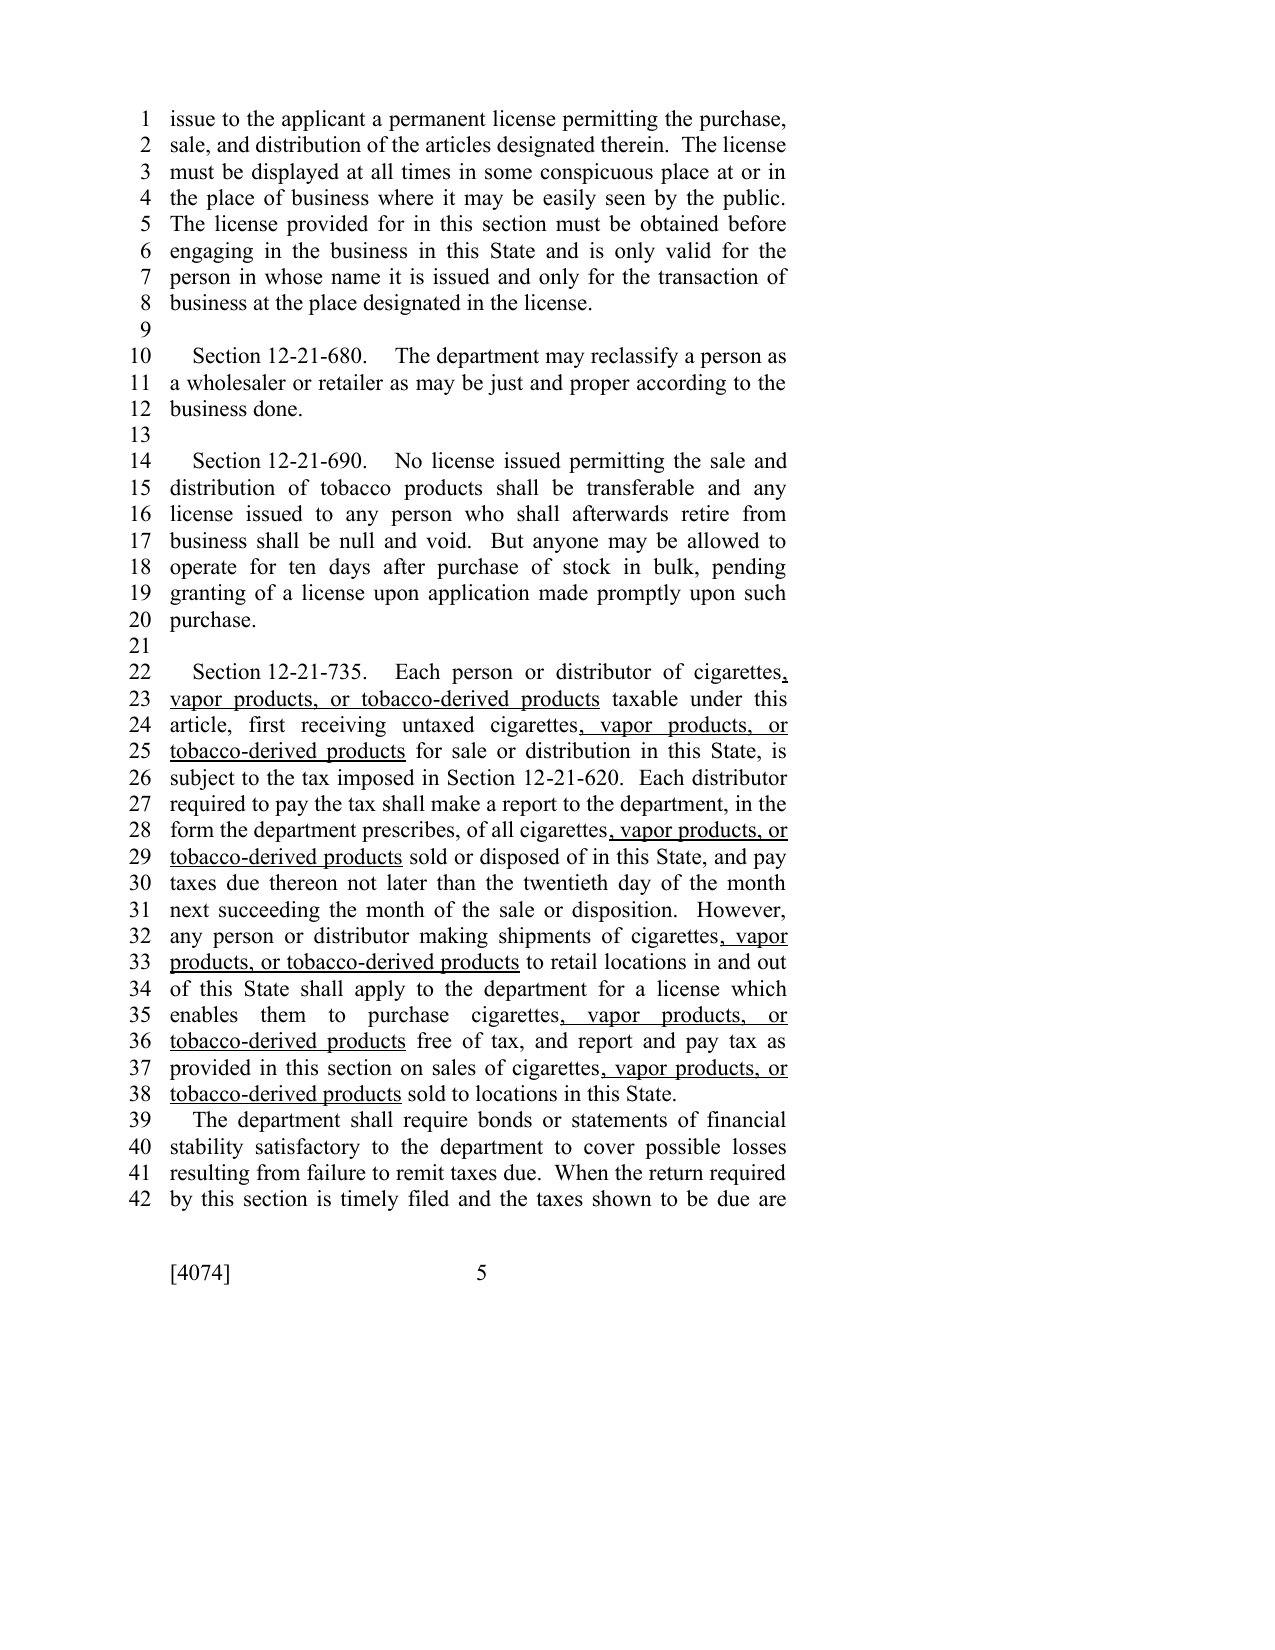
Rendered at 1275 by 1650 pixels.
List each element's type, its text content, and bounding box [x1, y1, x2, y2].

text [169, 1106, 787, 1212]
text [169, 105, 787, 316]
text Section 12-21-680. The department may reclassify a person as a wholesaler or retailer as may be just and proper according to the business done. [169, 342, 787, 421]
text Section 12-21-690. No license issued permitting the sale and distribution of tobacco products shall be transferable and any license issued to any person who shall afterwards retire from business shall be null and void. But anyone may be allowed to operate for ten days after purchase of stock in bulk, pending granting of a license upon application made promptly upon such purchase. [169, 448, 787, 632]
text Section 12-21-735. Each person or distributor of cigarettes, vapor products, or tobacco-derived products taxable under this article, first receiving untaxed cigarettes, vapor products, or tobacco-derived products for sale or distribution in this State, is subject to the tax imposed in Section 12-21-620. Each distributor required to pay the tax shall make a report to the department, in the form the department prescribes, of all cigarettes, vapor products, or tobacco-derived products sold or disposed of in this State, and pay taxes due thereon not later than the twentieth day of the month next succeeding the month of the sale or disposition. However, any person or distributor making shipments of cigarettes, vapor products, or tobacco-derived products to retail locations in and out of this State shall apply to the department for a license which enables them to purchase cigarettes, vapor products, or tobacco-derived products free of tax, and report and pay tax as provided in this section on sales of cigarettes, vapor products, or tobacco-derived products sold to locations in this State. [169, 658, 787, 1106]
